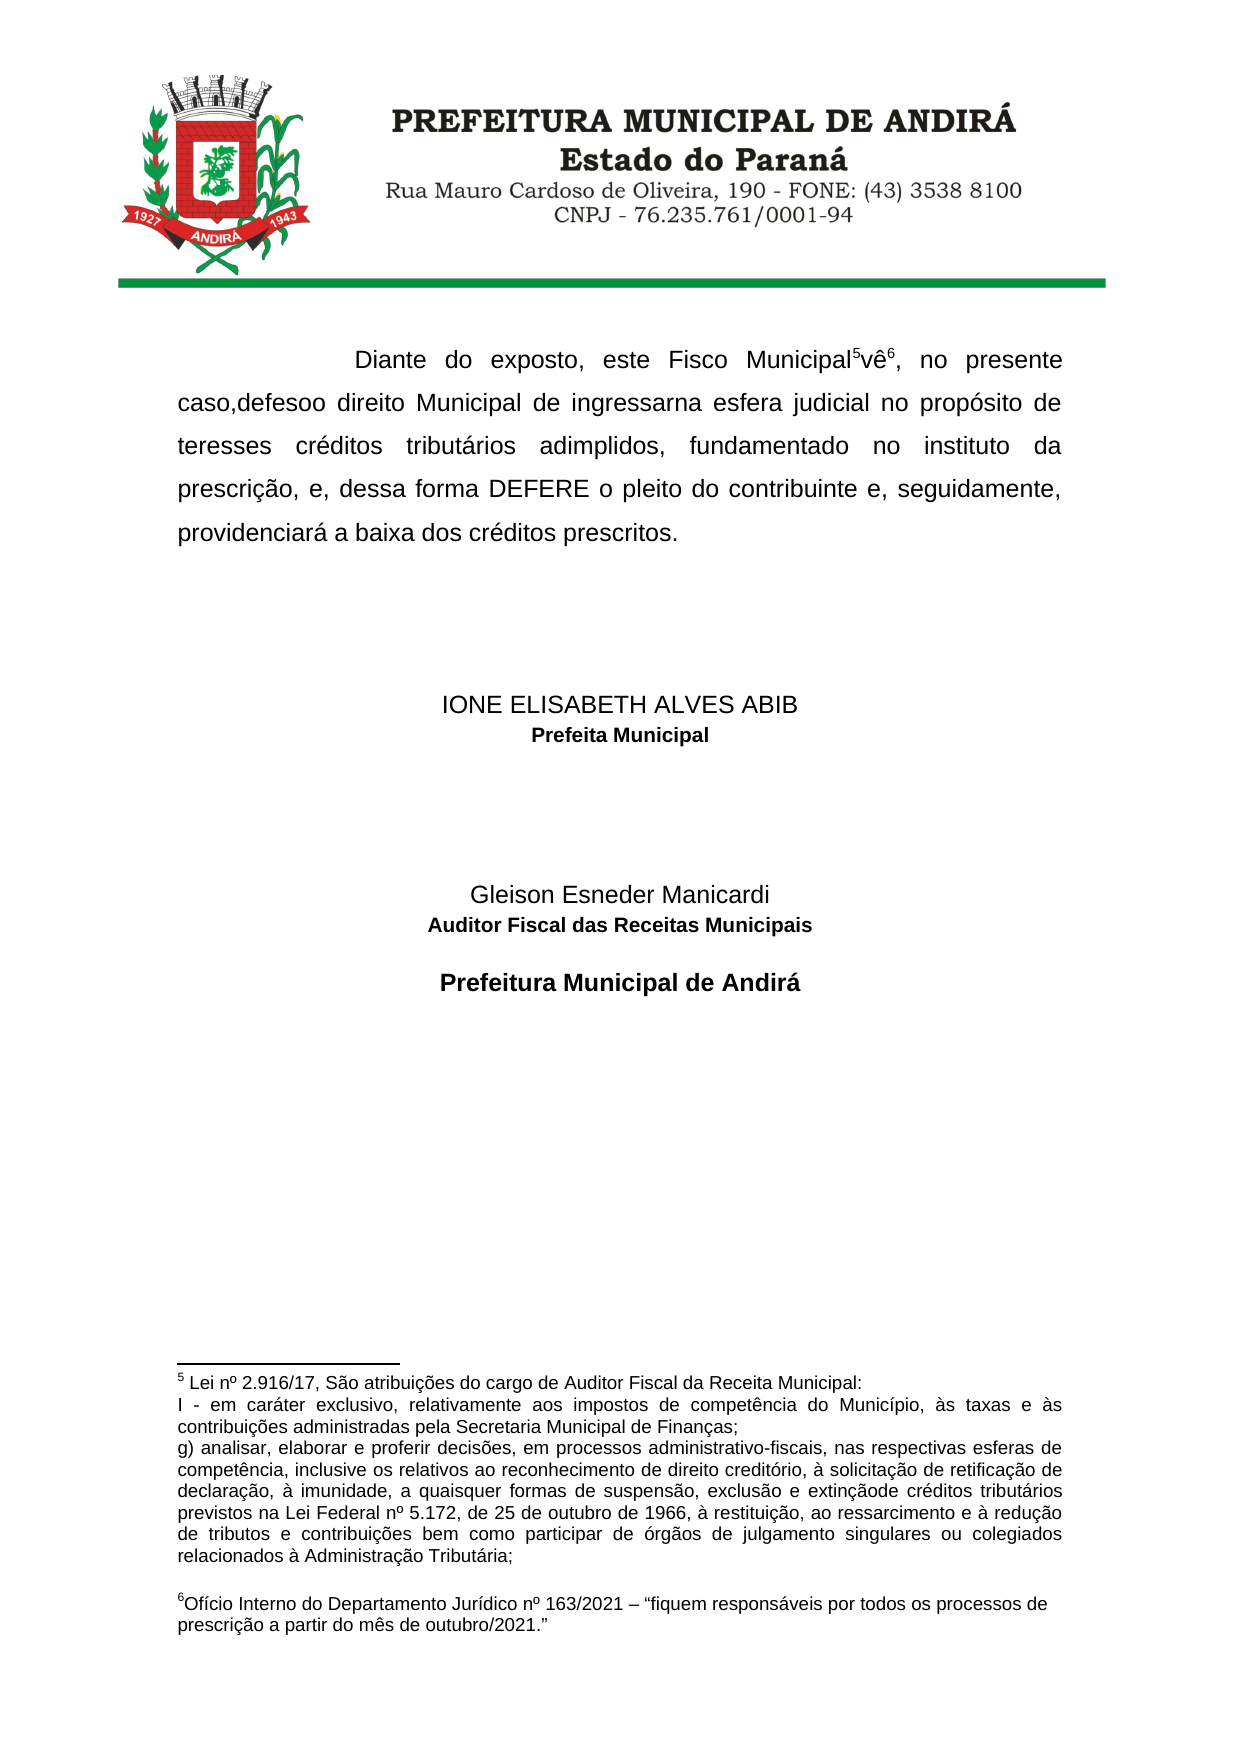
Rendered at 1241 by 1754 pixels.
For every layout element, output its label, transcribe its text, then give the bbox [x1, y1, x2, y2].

text Diante do exposto, este Fisco Municipalvê, no presente caso,defesoo direito Municipal de ingressarna esfera judicial no propósito de teresses créditos tributários adimplidos, fundamentado no instituto da prescrição, e, dessa forma DEFERE o pleito do contribuinte e, seguidamente, providenciará a baixa dos créditos prescritos. [177, 345, 1063, 546]
text Auditor Fiscal das Receitas Municipais [177, 913, 1063, 937]
picture [118, 75, 1106, 288]
text Gleison Esneder Manicardi [177, 880, 1063, 909]
text IONE ELISABETH ALVES ABIB [177, 690, 1063, 719]
text Prefeitura Municipal de Andirá [177, 968, 1063, 997]
text Prefeita Municipal [177, 723, 1063, 747]
